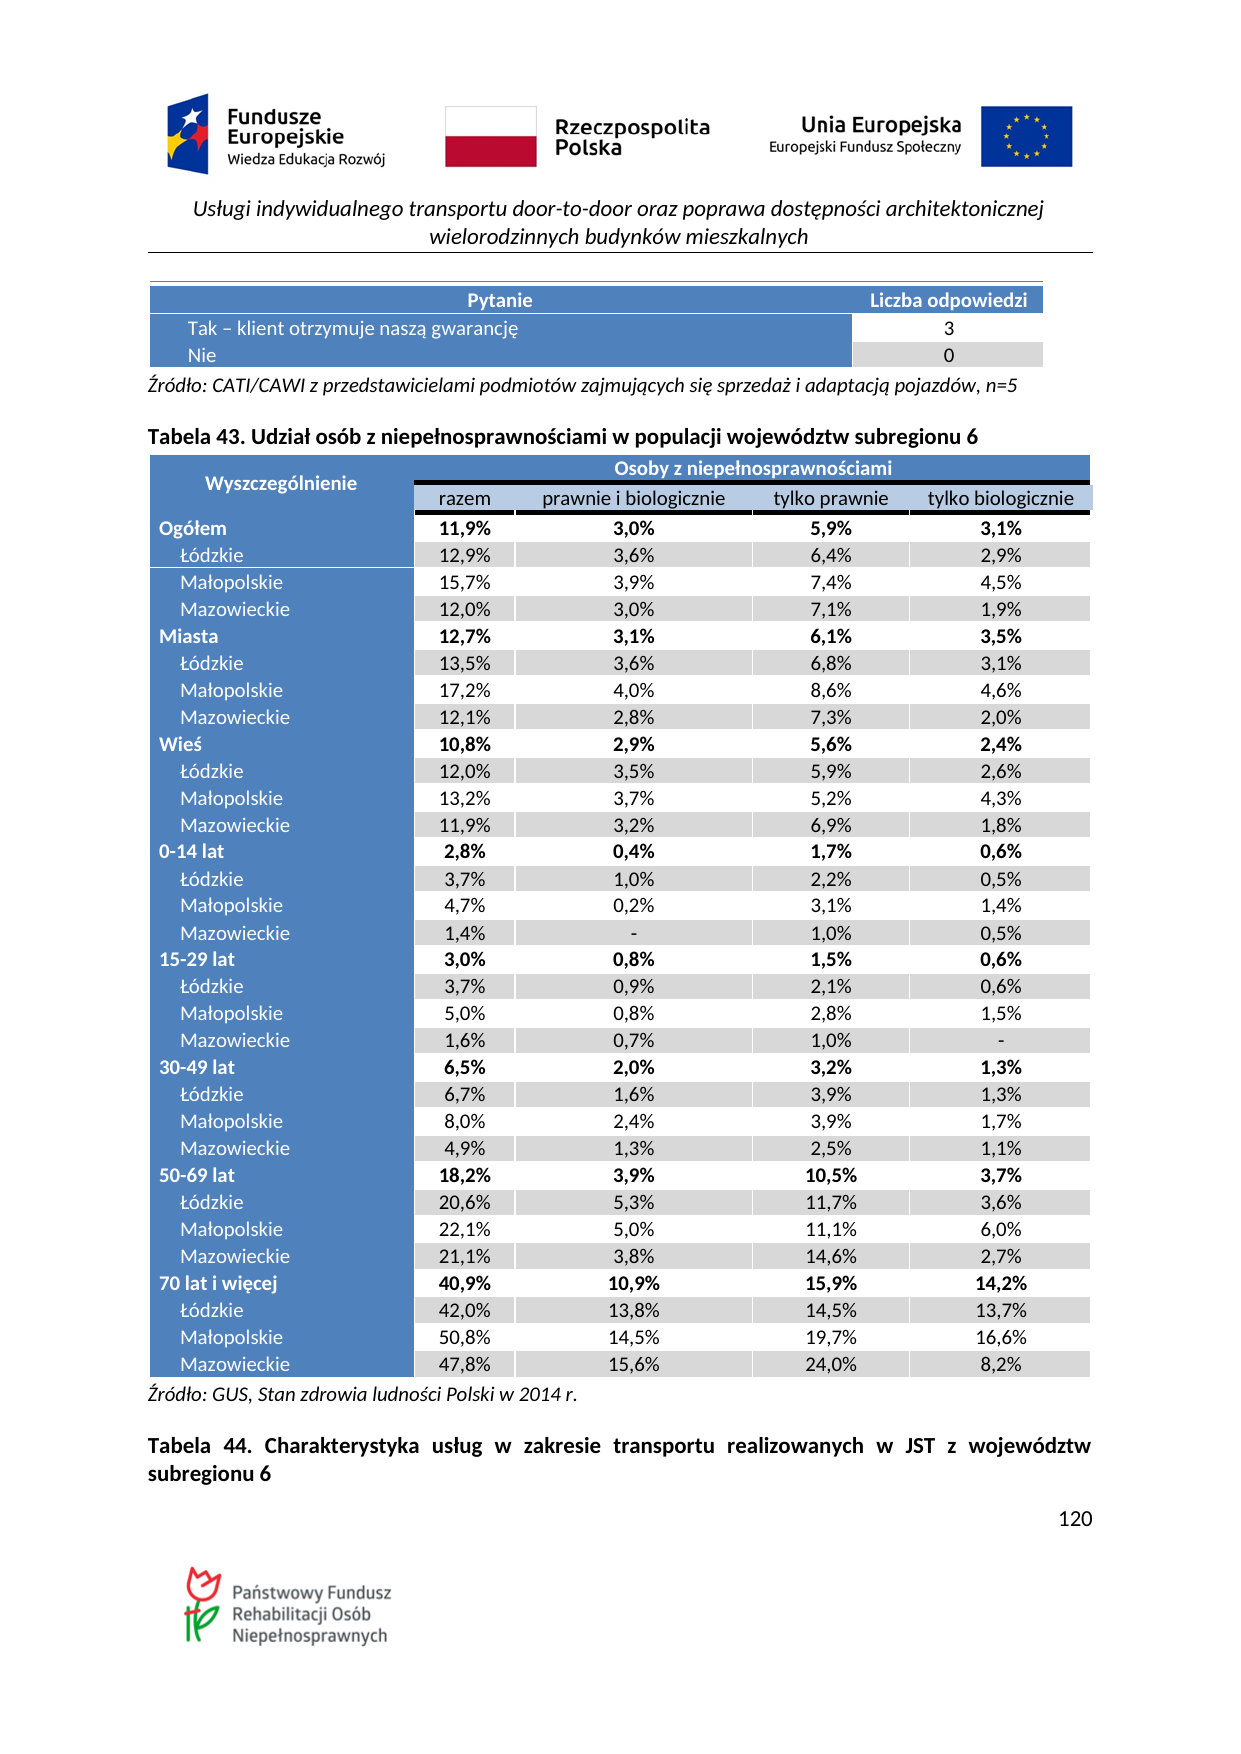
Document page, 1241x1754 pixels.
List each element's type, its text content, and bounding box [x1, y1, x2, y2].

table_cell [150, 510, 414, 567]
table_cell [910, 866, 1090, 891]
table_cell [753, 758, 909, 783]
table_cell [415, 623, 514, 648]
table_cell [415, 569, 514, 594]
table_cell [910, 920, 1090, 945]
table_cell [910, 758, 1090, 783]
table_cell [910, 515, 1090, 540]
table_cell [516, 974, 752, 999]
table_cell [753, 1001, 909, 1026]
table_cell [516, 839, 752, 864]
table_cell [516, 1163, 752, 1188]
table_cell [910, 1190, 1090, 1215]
picture [147, 1532, 428, 1681]
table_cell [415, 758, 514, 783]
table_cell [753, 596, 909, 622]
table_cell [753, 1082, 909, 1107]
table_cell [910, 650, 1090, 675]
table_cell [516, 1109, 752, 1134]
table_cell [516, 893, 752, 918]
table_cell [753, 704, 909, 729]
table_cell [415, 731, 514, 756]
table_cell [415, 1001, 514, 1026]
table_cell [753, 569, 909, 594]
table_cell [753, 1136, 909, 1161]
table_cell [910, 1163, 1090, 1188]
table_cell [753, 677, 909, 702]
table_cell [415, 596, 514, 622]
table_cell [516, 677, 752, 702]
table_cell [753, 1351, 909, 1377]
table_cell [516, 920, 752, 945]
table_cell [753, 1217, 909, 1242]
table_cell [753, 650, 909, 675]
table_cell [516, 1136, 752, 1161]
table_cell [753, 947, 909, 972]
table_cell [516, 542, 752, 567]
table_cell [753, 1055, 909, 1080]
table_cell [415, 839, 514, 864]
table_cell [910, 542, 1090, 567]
text Tabela 44. Charakterystyka usług w zakresie transportu realizowanych w JST z województw subregionu 6 [148, 1431, 1093, 1487]
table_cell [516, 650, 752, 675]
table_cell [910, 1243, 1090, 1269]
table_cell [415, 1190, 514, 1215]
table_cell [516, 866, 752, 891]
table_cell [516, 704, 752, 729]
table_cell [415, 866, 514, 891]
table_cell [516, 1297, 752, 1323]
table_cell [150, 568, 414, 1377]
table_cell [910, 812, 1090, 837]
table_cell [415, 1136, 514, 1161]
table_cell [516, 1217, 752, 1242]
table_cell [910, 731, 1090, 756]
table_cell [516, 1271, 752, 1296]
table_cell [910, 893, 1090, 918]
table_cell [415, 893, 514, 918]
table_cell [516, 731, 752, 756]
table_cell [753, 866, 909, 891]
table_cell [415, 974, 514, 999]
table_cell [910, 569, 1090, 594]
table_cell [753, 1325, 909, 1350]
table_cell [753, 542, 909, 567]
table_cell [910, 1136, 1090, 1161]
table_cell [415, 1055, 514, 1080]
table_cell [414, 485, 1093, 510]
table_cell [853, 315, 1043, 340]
text Tabela 43. Udział osób z niepełnosprawnościami w populacji województw subregionu 6 [148, 422, 1093, 450]
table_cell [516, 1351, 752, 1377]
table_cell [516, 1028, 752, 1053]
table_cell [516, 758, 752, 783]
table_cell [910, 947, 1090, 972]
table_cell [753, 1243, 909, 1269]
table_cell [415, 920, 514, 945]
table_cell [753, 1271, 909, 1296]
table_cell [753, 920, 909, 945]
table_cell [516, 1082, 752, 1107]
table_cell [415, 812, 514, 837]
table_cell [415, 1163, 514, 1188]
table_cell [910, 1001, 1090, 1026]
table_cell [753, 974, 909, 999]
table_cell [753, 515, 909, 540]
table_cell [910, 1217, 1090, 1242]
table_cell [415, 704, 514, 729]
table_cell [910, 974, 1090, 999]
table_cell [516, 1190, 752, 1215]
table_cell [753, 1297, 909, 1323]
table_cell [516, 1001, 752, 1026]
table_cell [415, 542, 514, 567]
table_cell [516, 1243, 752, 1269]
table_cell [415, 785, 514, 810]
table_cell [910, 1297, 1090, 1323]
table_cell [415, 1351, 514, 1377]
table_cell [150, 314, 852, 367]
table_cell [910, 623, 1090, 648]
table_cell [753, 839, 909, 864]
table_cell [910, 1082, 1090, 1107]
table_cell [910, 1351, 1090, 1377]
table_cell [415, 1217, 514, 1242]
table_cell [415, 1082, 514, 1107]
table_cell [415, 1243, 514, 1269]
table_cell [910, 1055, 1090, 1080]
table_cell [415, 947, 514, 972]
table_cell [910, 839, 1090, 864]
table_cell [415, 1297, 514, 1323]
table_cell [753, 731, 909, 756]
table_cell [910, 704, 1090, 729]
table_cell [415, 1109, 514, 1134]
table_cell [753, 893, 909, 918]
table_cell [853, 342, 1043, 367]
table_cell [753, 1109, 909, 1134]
text Źródło: GUS, Stan zdrowia ludności Polski w 2014 r. [148, 1382, 1093, 1407]
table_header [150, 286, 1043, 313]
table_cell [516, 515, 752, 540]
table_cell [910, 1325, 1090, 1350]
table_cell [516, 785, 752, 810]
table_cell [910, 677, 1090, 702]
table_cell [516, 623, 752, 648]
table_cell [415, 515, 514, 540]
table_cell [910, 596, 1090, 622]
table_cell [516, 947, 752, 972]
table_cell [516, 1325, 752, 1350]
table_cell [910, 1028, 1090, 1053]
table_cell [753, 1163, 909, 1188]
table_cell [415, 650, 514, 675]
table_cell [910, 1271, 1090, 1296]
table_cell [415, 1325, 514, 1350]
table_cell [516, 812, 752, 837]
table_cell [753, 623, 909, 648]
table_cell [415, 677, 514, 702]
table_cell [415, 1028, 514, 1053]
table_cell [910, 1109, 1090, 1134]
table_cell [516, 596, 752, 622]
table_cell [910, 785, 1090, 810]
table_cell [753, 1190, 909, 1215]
text Źródło: CATI/CAWI z przedstawicielami podmiotów zajmujących się sprzedaż i adaptacją pojazdów, n=5 [148, 372, 1093, 397]
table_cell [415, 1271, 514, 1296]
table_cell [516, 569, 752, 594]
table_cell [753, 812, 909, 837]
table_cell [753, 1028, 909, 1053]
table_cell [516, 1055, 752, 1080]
picture [147, 73, 1092, 194]
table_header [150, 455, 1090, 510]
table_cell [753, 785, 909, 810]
